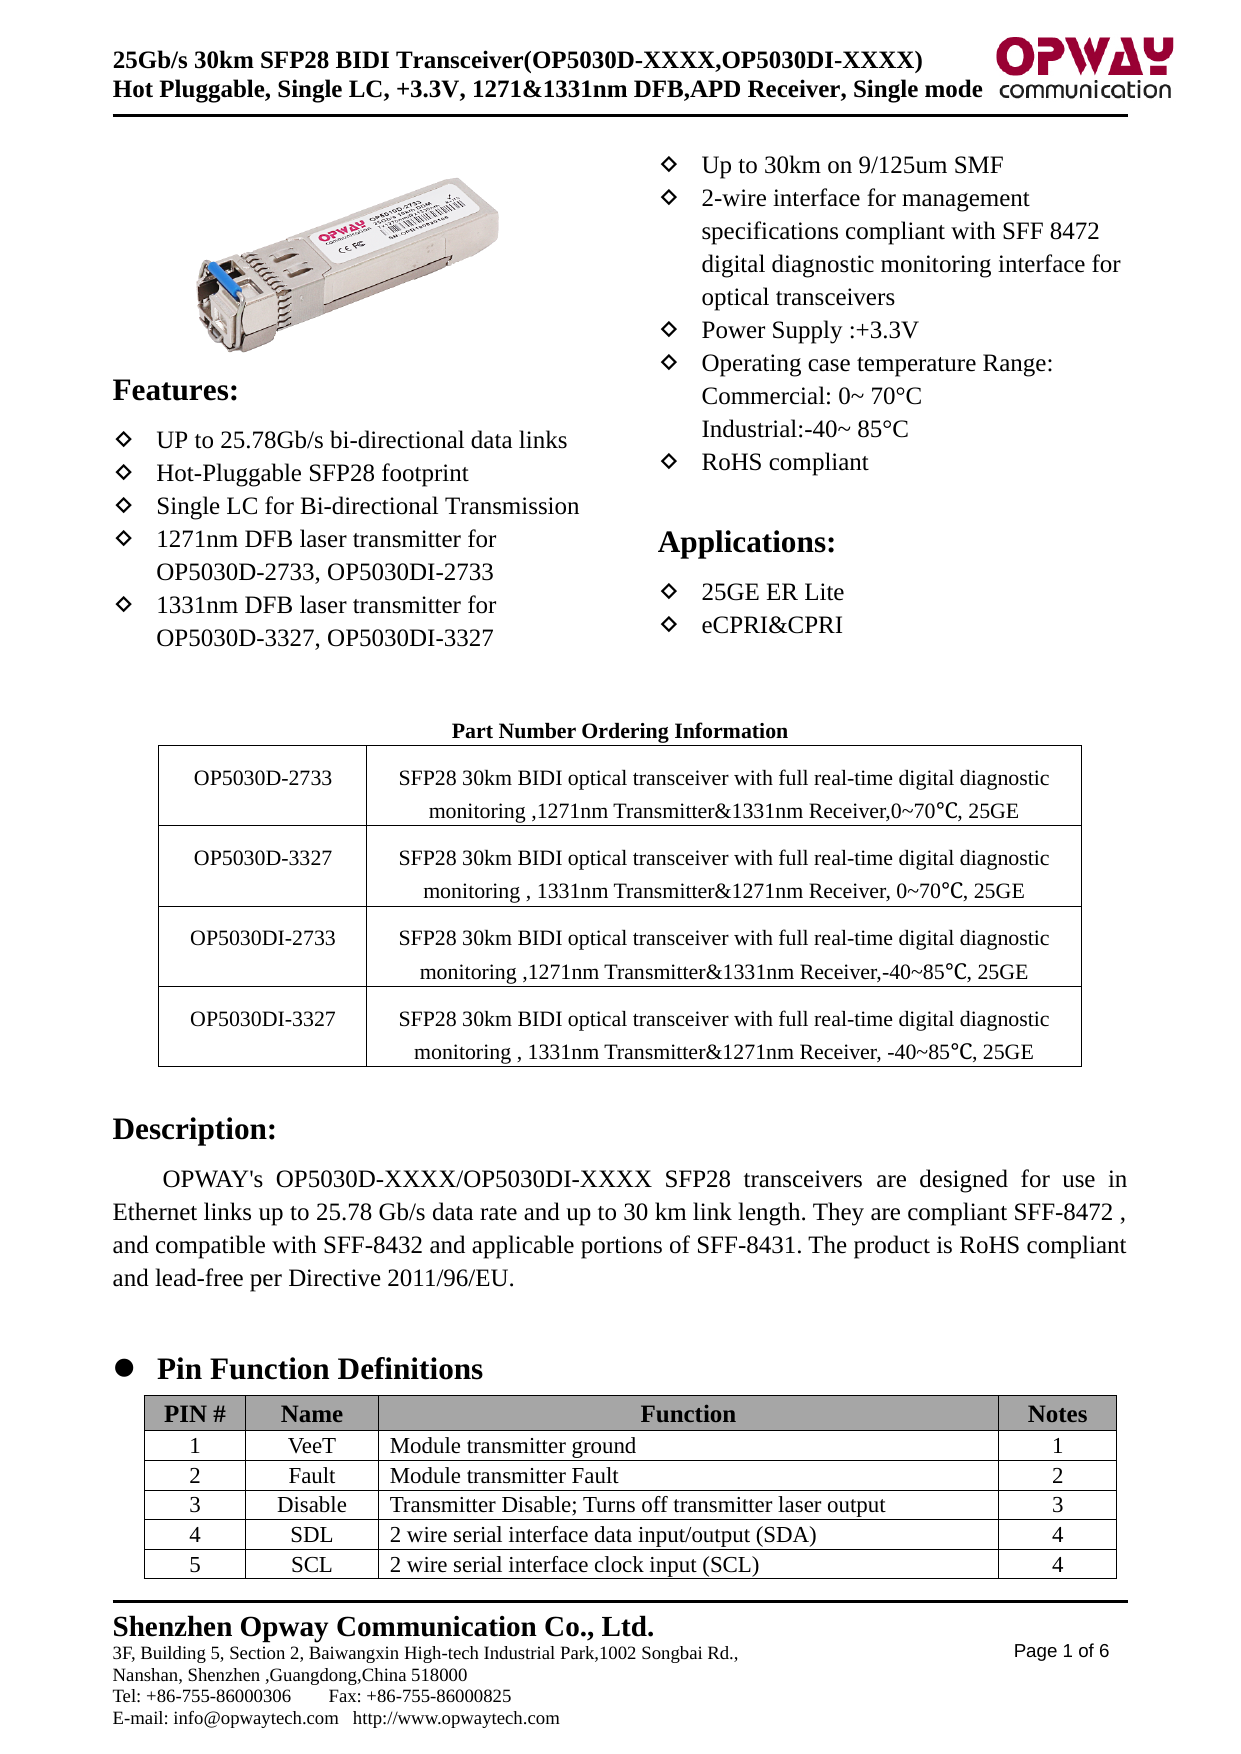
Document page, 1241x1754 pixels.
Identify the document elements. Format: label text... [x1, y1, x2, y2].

text Features: [112, 371, 583, 407]
table_cell Module transmitter Fault [379, 1461, 998, 1489]
text OPWAY's OP5030D-XXXX/OP5030DI-XXXX SFP28 transceivers are designed for use in Ethernet links up to 25.78 Gb/s data rate and up to 30 km link length. They are compliant SFF-8472 , and compatible with SFF-8432 and applicable portions of SFF-8431. The product is RoHS compliant and lead-free per Directive 2011/96/EU. [112, 1164, 1128, 1292]
table_cell SFP28 30km BIDI optical transceiver with full real-time digital diagnostic monitoring , 1331nm Transmitter&1271nm Receiver, 0~70℃, 25GE [367, 826, 1081, 906]
text Description: [112, 1110, 1128, 1146]
list 2-wire interface for management specifications compliant with SFF 8472 digital diagnostic monitoring interface for optical transceivers [658, 183, 1128, 311]
list 1271nm DFB laser transmitter for OP5030D-2733, OP5030DI-2733 [112, 524, 583, 586]
table_cell 2 [999, 1461, 1116, 1489]
table_cell SCL [246, 1550, 378, 1578]
table_cell Fault [246, 1461, 378, 1489]
list eCPRI&CPRI [658, 610, 1128, 639]
list Single LC for Bi-directional Transmission [112, 491, 583, 520]
picture [188, 167, 507, 359]
picture [980, 21, 1196, 116]
table_cell Module transmitter ground [379, 1431, 998, 1460]
table_cell 2 [145, 1461, 245, 1489]
table_header SFP28 30km BIDI optical transceiver with full real-time digital diagnostic monitoring ,1271nm Transmitter&1331nm Receiver,0~70℃, 25GE [367, 746, 1081, 825]
table_header OP5030D-2733 [159, 746, 366, 825]
table_header Function [379, 1396, 998, 1430]
table_cell VeeT [246, 1431, 378, 1460]
table_header Notes [999, 1396, 1116, 1430]
list Up to 30km on 9/125um SMF [658, 150, 1128, 179]
text Applications: [658, 523, 1128, 559]
list Power Supply :+3.3V [658, 315, 1128, 344]
text Commercial: 0~ 70°C [701, 381, 1128, 410]
table_cell 2 wire serial interface data input/output (SDA) [379, 1520, 998, 1549]
table_header Name [246, 1396, 378, 1430]
table_cell SFP28 30km BIDI optical transceiver with full real-time digital diagnostic monitoring ,1271nm Transmitter&1331nm Receiver,-40~85℃, 25GE [367, 907, 1081, 986]
text Part Number Ordering Information [112, 712, 1128, 745]
table_cell 1 [145, 1431, 245, 1460]
table_cell 3 [145, 1491, 245, 1519]
table_cell 5 [145, 1550, 245, 1578]
list Pin Function Definitions [112, 1350, 1128, 1386]
table_cell 4 [999, 1520, 1116, 1549]
table_cell SDL [246, 1520, 378, 1549]
table_cell OP5030DI-3327 [159, 987, 366, 1066]
table_cell OP5030D-3327 [159, 826, 366, 906]
list Hot-Pluggable SFP28 footprint [112, 458, 583, 487]
list UP to 25.78Gb/s bi-directional data links [112, 425, 583, 454]
table_cell SFP28 30km BIDI optical transceiver with full real-time digital diagnostic monitoring , 1331nm Transmitter&1271nm Receiver, -40~85℃, 25GE [367, 987, 1081, 1066]
table_cell Transmitter Disable; Turns off transmitter laser output [379, 1491, 998, 1519]
list 1331nm DFB laser transmitter for OP5030D-3327, OP5030DI-3327 [112, 590, 583, 652]
table_cell Disable [246, 1491, 378, 1519]
table_cell 4 [145, 1520, 245, 1549]
list RoHS compliant [658, 447, 1128, 476]
list Operating case temperature Range: [658, 348, 1128, 377]
text Industrial:-40~ 85°C [701, 414, 1128, 443]
table_cell 4 [999, 1550, 1116, 1578]
table_header PIN # [145, 1396, 245, 1430]
list 25GE ER Lite [658, 577, 1128, 606]
table_cell 1 [999, 1431, 1116, 1460]
table_cell OP5030DI-2733 [159, 907, 366, 986]
table_cell 3 [999, 1491, 1116, 1519]
table_cell 2 wire serial interface clock input (SCL) [379, 1550, 998, 1578]
